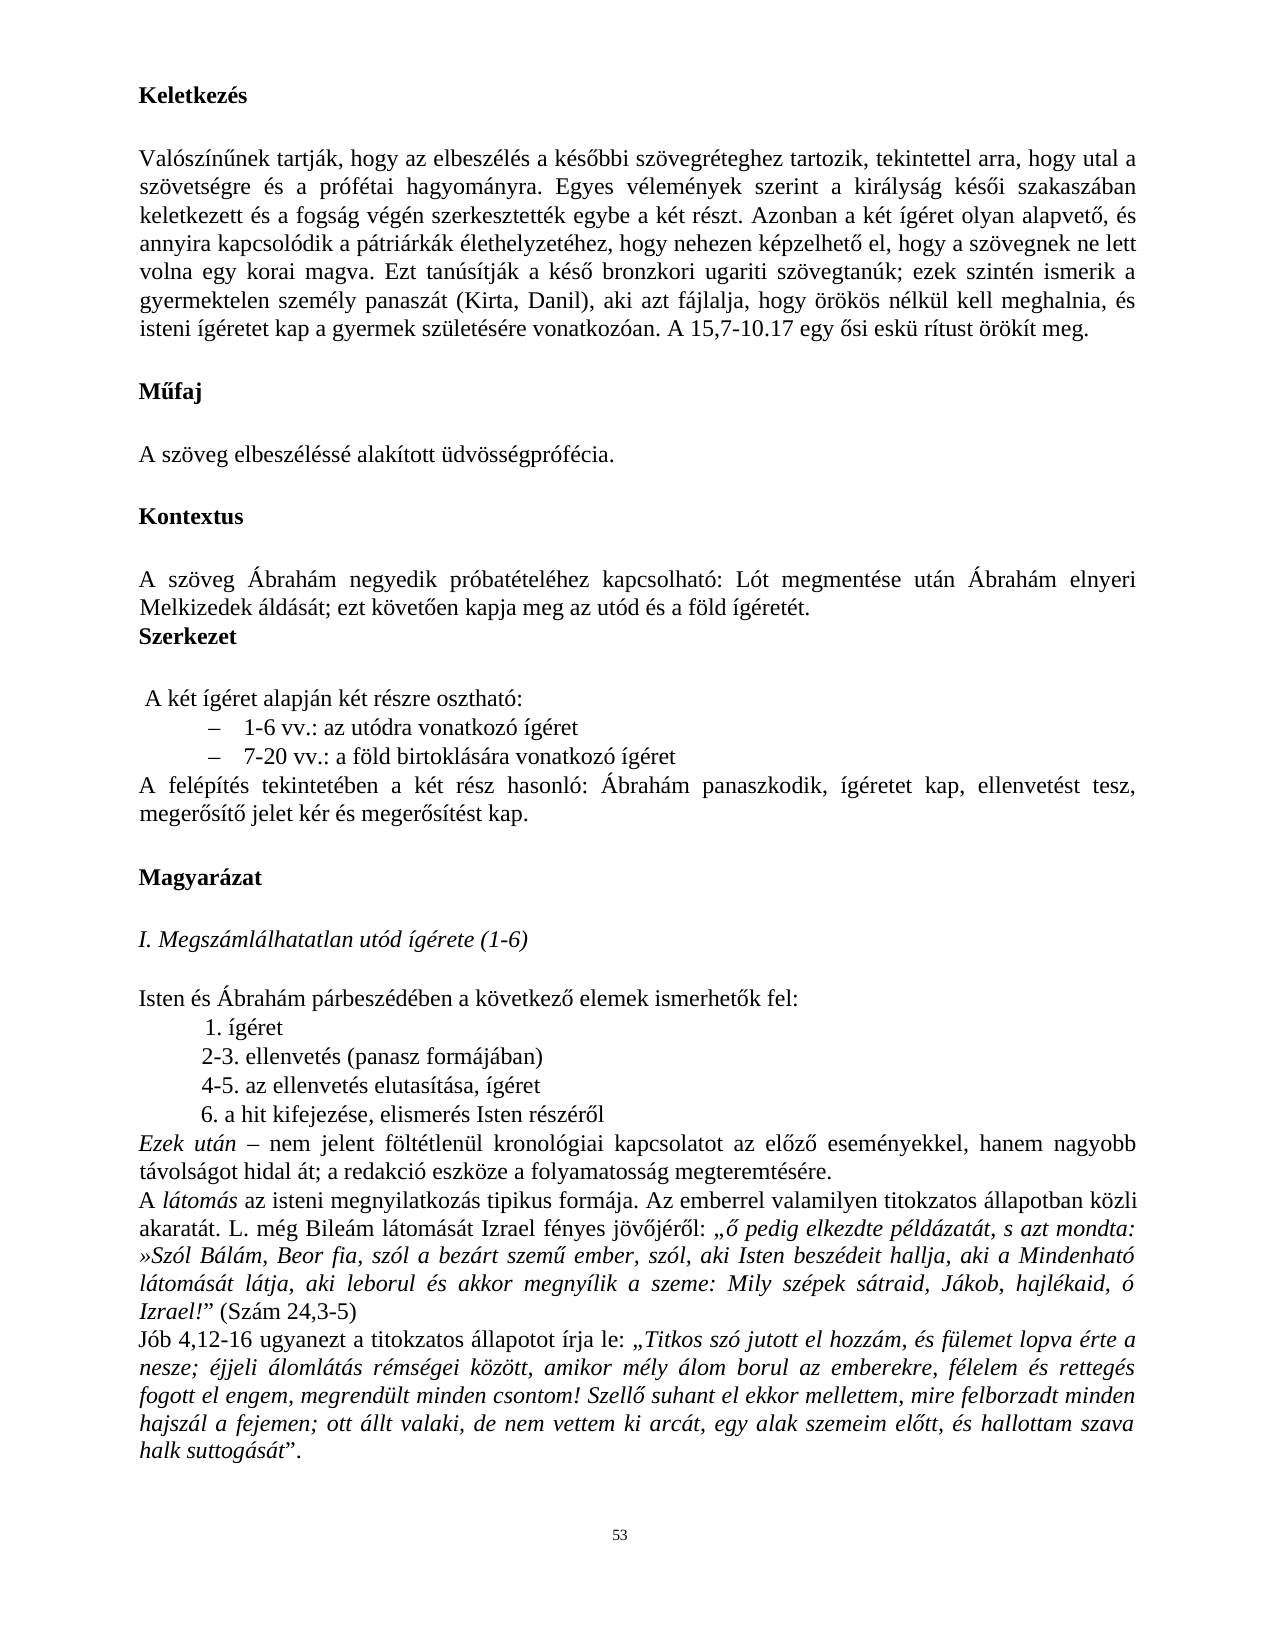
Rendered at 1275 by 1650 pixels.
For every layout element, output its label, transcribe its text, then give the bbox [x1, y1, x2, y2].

text 6. a hit kifejezése, elismerés Isten részéről [137, 1100, 1138, 1127]
text Valószínűnek tartják, hogy az elbeszélés a későbbi szövegréteghez tartozik, tekintettel arra, hogy utal a szövetségre és a prófétai hagyományra. Egyes vélemények szerint a királyság késői szakaszában keletkezett és a fogság végén szerkesztették egybe a két részt. Azonban a két ígéret olyan alapvető, és annyira kapcsolódik a pátriárkák élethelyzetéhez, hogy nehezen képzelhető el, hogy a szövegnek ne lett volna egy korai magva. Ezt tanúsítják a késő bronzkori ugariti szövegtanúk; ezek szintén ismerik a gyermektelen személy panaszát (Kirta, Danil), aki azt fájlalja, hogy örökös nélkül kell meghalnia, és isteni ígéretet kap a gyermek születésére vonatkozóan. A 15,7-10.17 egy ősi eskü rítust örökít meg. [138, 144, 1138, 342]
list 7-20 vv.: a föld birtoklására vonatkozó ígéret [208, 742, 1138, 770]
text 2-3. ellenvetés (panasz formájában) [137, 1042, 1138, 1069]
text Ezek után – nem jelent föltétlenül kronológiai kapcsolatot az előző eseményekkel, hanem nagyobb távolságot hidal át; a redakció eszköze a folyamatosság megteremtésére. [138, 1128, 1138, 1184]
subtitle Szerkezet [138, 622, 1138, 649]
text I. Megszámlálhatatlan utód ígérete (1-6) [138, 925, 1138, 953]
text Jób 4,12-16 ugyanezt a titokzatos állapotot írja le: „Titkos szó jutott el hozzám, és fülemet lopva érte a nesze; éjjeli álomlátás rémségei között, amikor mély álom borul az emberekre, félelem és rettegés fogott el engem, megrendült minden csontom! Szellő suhant el ekkor mellettem, mire felborzadt minden hajszál a fejemen; ott állt valaki, de nem vettem ki arcát, egy alak szemeim előtt, és hallottam szava halk suttogását”. [138, 1325, 1139, 1464]
text A látomás az isteni megnyilatkozás tipikus formája. Az emberrel valamilyen titokzatos állapotban közli akaratát. L. még Bileám látomását Izrael fényes jövőjéről: „ő pedig elkezdte példázatát, s azt mondta: »Szól Bálám, Beor fia, szól a bezárt szemű ember, szól, aki Isten beszédeit hallja, aki a Mindenható látomását látja, aki leborul és akkor megnyílik a szeme: Mily szépek sátraid, Jákob, hajlékaid, ó Izrael!” (Szám 24,3-5) [138, 1186, 1139, 1324]
text 1. ígéret [137, 1013, 1138, 1041]
text A felépítés tekintetében a két rész hasonló: Ábrahám panaszkodik, ígéretet kap, ellenvetést tesz, megerősítő jelet kér és megerősítést kap. [138, 771, 1138, 827]
subtitle Keletkezés [138, 82, 1138, 109]
subtitle Magyarázat [138, 862, 1138, 890]
text A szöveg Ábrahám negyedik próbatételéhez kapcsolható: Lót megmentése után Ábrahám elnyeri Melkizedek áldását; ezt követően kapja meg az utód és a föld ígéretét. [138, 565, 1138, 621]
text 4-5. az ellenvetés elutasítása, ígéret [137, 1071, 1138, 1098]
text A szöveg elbeszéléssé alakított üdvösségprófécia. [138, 440, 1138, 467]
text Isten és Ábrahám párbeszédében a következő elemek ismerhetők fel: [138, 984, 1138, 1012]
text Műfaj [138, 377, 1138, 405]
list 1-6 vv.: az utódra vonatkozó ígéret [208, 713, 1138, 741]
text A két ígéret alapján két részre osztható: [138, 684, 1138, 712]
subtitle Kontextus [138, 502, 1138, 530]
